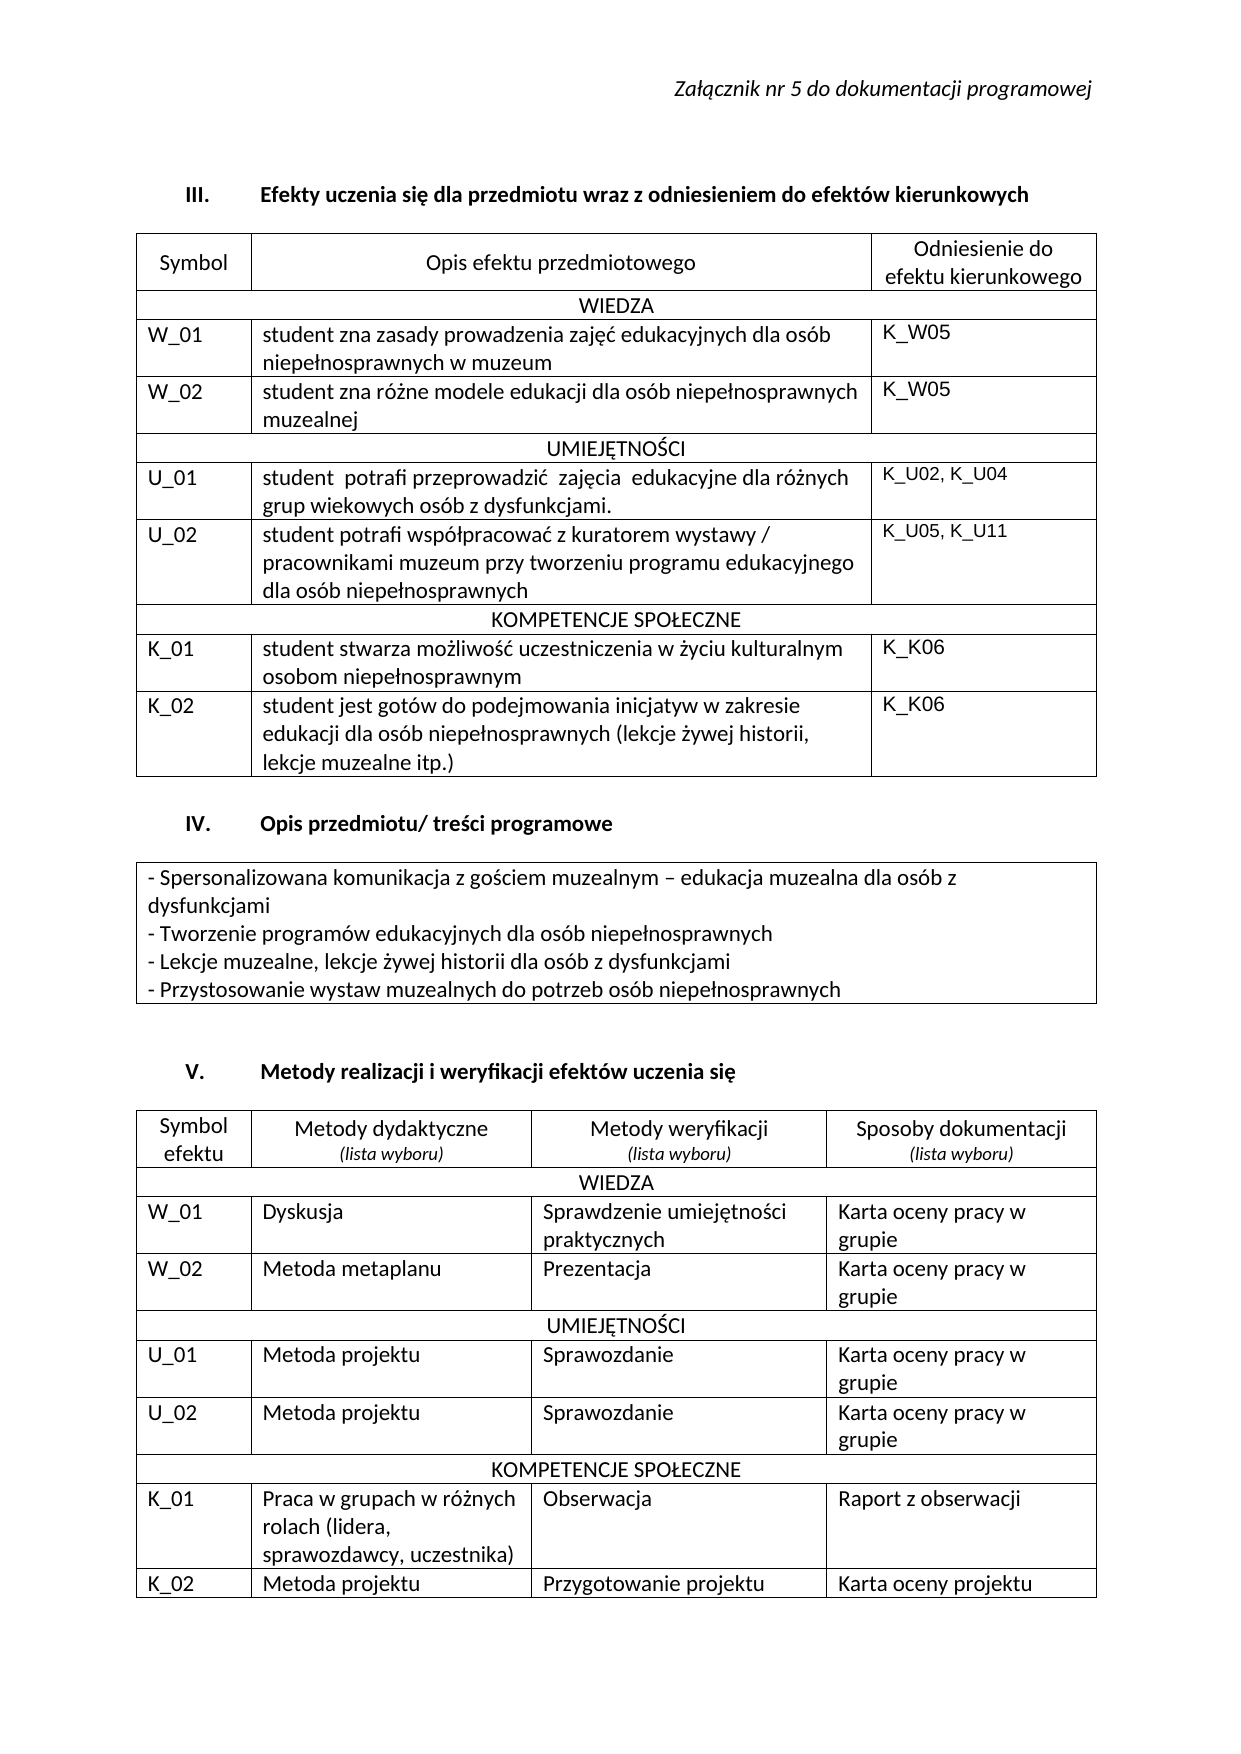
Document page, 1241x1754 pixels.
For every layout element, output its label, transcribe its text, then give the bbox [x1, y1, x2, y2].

table_cell K_K06 [872, 635, 1096, 691]
table_cell K_K06 [872, 692, 1096, 776]
table_cell student potrafi przeprowadzić zajęcia edukacyjne dla różnych grup wiekowych osób z dysfunkcjami. [252, 463, 871, 519]
table_cell Karta oceny pracy w grupie [827, 1398, 1096, 1454]
table_cell WIEDZA [137, 291, 1096, 319]
table_cell UMIEJĘTNOŚCI [137, 1311, 1096, 1339]
table_cell Sprawozdanie [532, 1341, 826, 1397]
list Efekty uczenia się dla przedmiotu wraz z odniesieniem do efektów kierunkowych [185, 180, 1093, 208]
table_cell Raport z obserwacji [827, 1484, 1096, 1568]
table_cell Karta oceny pracy w grupie [827, 1341, 1096, 1397]
table_cell Metoda projektu [252, 1398, 531, 1454]
table_header Sposoby dokumentacji (lista wyboru) [827, 1111, 1096, 1167]
table_cell WIEDZA [137, 1168, 1096, 1196]
table_header Symbol efektu [137, 1111, 251, 1167]
table_cell W_01 [137, 1197, 251, 1253]
table_cell Karta oceny projektu [827, 1569, 1096, 1597]
table_cell K_01 [137, 1484, 251, 1568]
table_cell Prezentacja [532, 1254, 826, 1310]
table_cell Metoda metaplanu [252, 1254, 531, 1310]
table_header Opis efektu przedmiotowego [252, 234, 871, 290]
table_header Symbol [137, 234, 251, 290]
table_header Metody weryfikacji (lista wyboru) [532, 1111, 826, 1167]
table_cell Przygotowanie projektu [532, 1569, 826, 1597]
table_cell student zna zasady prowadzenia zajęć edukacyjnych dla osób niepełnosprawnych w muzeum [252, 320, 871, 376]
table_cell K_U02, K_U04 [872, 463, 1096, 519]
list Opis przedmiotu/ treści programowe [185, 809, 1093, 837]
table_cell K_02 [137, 692, 251, 776]
table_cell W_02 [137, 377, 251, 433]
table_cell U_02 [137, 520, 251, 604]
table_cell UMIEJĘTNOŚCI [137, 434, 1096, 462]
table_cell student stwarza możliwość uczestniczenia w życiu kulturalnym osobom niepełnosprawnym [252, 635, 871, 691]
table_cell K_01 [137, 635, 251, 691]
table_cell K_02 [137, 1569, 251, 1597]
table_cell Karta oceny pracy w grupie [827, 1197, 1096, 1253]
table_cell student potrafi współpracować z kuratorem wystawy / pracownikami muzeum przy tworzeniu programu edukacyjnego dla osób niepełnosprawnych [252, 520, 871, 604]
table_cell Praca w grupach w różnych rolach (lidera, sprawozdawcy, uczestnika) [252, 1484, 531, 1568]
table_cell student zna różne modele edukacji dla osób niepełnosprawnych muzealnej [252, 377, 871, 433]
table_cell W_01 [137, 320, 251, 376]
table_cell Metoda projektu [252, 1569, 531, 1597]
table_cell Dyskusja [252, 1197, 531, 1253]
table_cell KOMPETENCJE SPOŁECZNE [137, 605, 1096, 633]
table_cell W_02 [137, 1254, 251, 1310]
table_header - Spersonalizowana komunikacja z gościem muzealnym – edukacja muzealna dla osób z dysfunkcjami - Tworzenie programów edukacyjnych dla osób niepełnosprawnych - Lekcje muzealne, lekcje żywej historii dla osób z dysfunkcjami - Przystosowanie wystaw muzealnych do potrzeb osób niepełnosprawnych [137, 863, 1096, 1003]
table_cell student jest gotów do podejmowania inicjatyw w zakresie edukacji dla osób niepełnosprawnych (lekcje żywej historii, lekcje muzealne itp.) [252, 692, 871, 776]
table_cell U_01 [137, 1341, 251, 1397]
table_cell Obserwacja [532, 1484, 826, 1568]
table_cell Sprawdzenie umiejętności praktycznych [532, 1197, 826, 1253]
table_cell K_W05 [872, 377, 1096, 433]
table_cell Karta oceny pracy w grupie [827, 1254, 1096, 1310]
table_cell K_W05 [872, 320, 1096, 376]
table_cell U_02 [137, 1398, 251, 1454]
table_cell U_01 [137, 463, 251, 519]
table_cell Sprawozdanie [532, 1398, 826, 1454]
list Metody realizacji i weryfikacji efektów uczenia się [185, 1057, 1093, 1085]
table_cell K_U05, K_U11 [872, 520, 1096, 604]
table_cell KOMPETENCJE SPOŁECZNE [137, 1455, 1096, 1483]
table_header Metody dydaktyczne (lista wyboru) [252, 1111, 531, 1167]
table_cell Metoda projektu [252, 1341, 531, 1397]
table_header Odniesienie do efektu kierunkowego [872, 234, 1096, 290]
